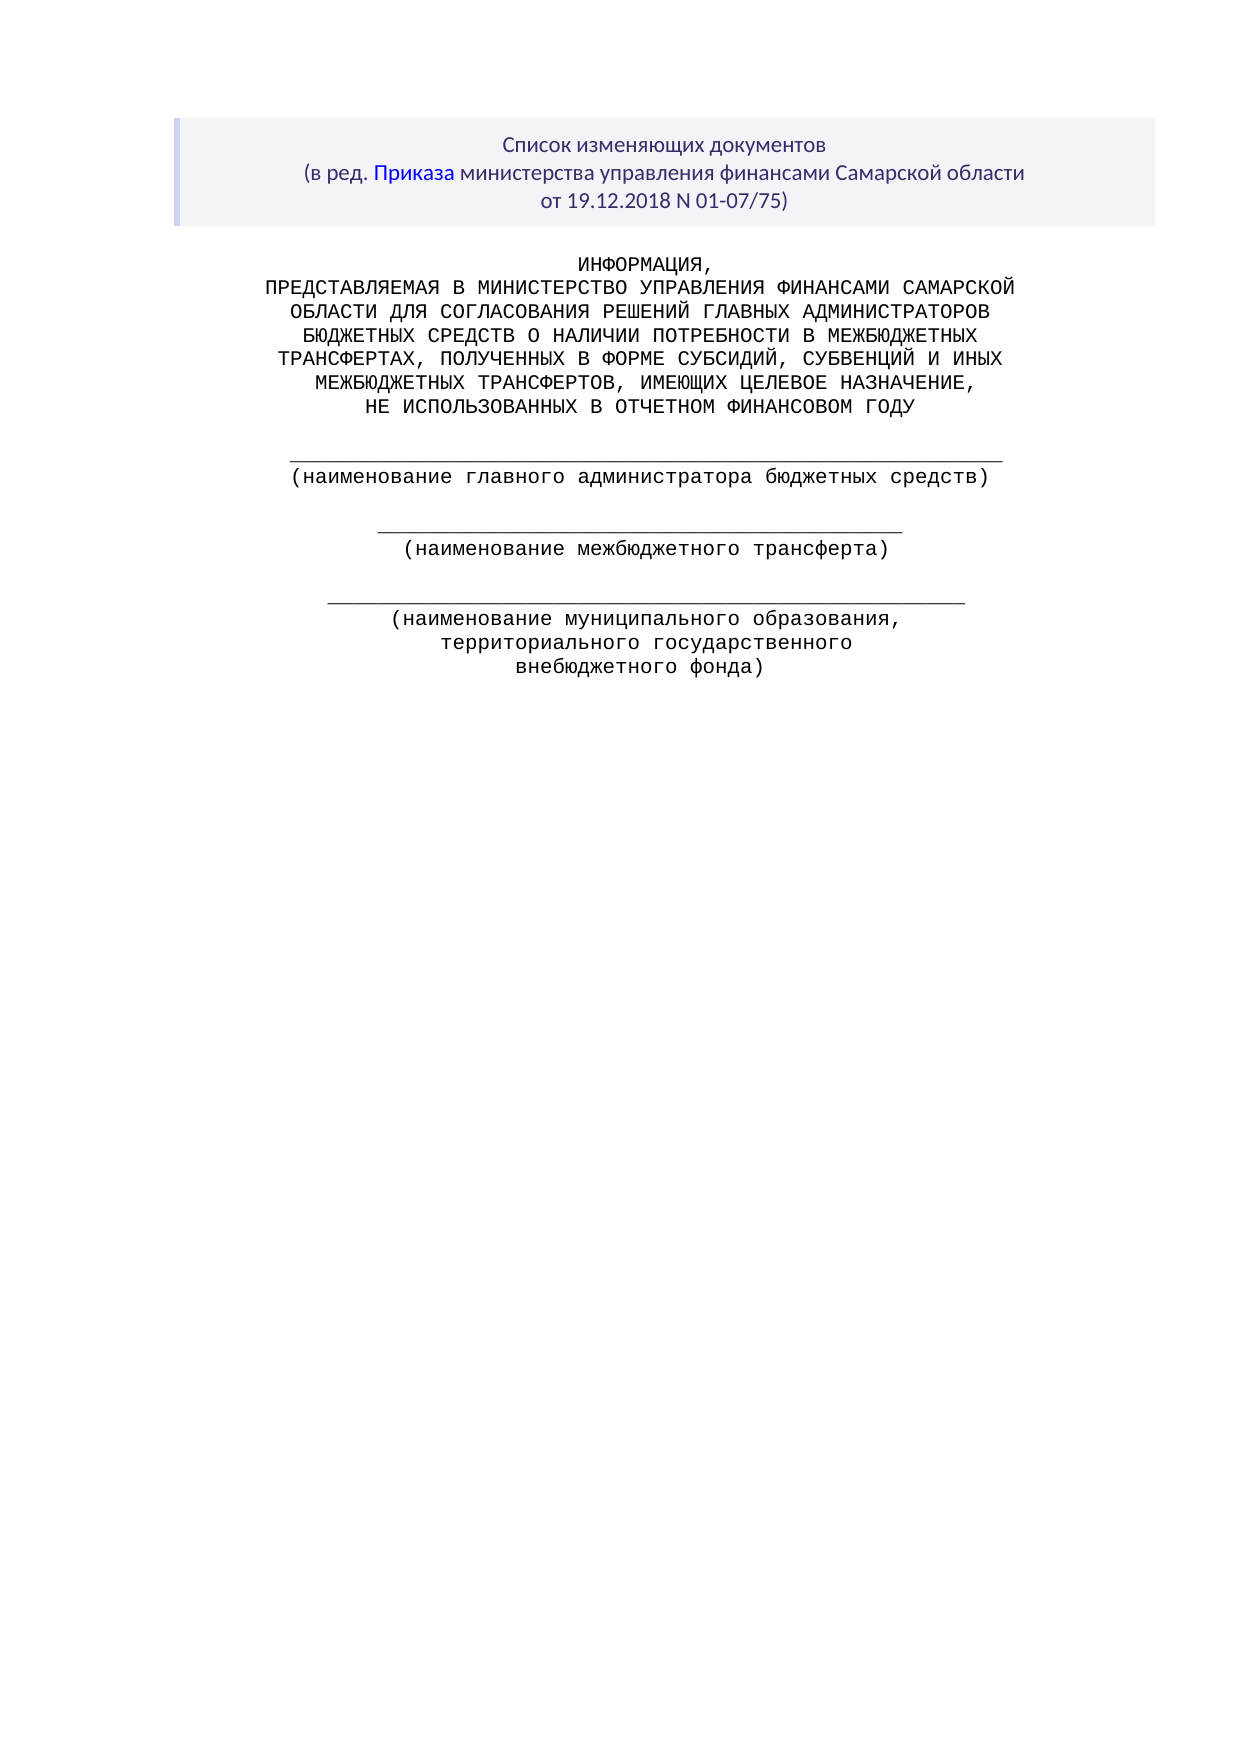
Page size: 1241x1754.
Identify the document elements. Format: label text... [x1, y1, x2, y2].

text (наименование муниципального образования, [177, 608, 1152, 632]
text ___________________________________________________ [177, 585, 1152, 608]
text (наименование межбюджетного трансферта) [177, 537, 1152, 561]
text МЕЖБЮДЖЕТНЫХ ТРАНСФЕРТОВ, ИМЕЮЩИХ ЦЕЛЕВОЕ НАЗНАЧЕНИЕ, [177, 372, 1152, 396]
text ОБЛАСТИ ДЛЯ СОГЛАСОВАНИЯ РЕШЕНИЙ ГЛАВНЫХ АДМИНИСТРАТОРОВ [177, 301, 1152, 325]
text внебюджетного фонда) [177, 656, 1152, 679]
text ТРАНСФЕРТАХ, ПОЛУЧЕННЫХ В ФОРМЕ СУБСИДИЙ, СУБВЕНЦИЙ И ИНЫХ [177, 348, 1152, 372]
table_header Список изменяющих документов (в ред. Приказа министерства управления финансами Самарской области от 19.12.2018 N 01-07/75) [180, 118, 1149, 226]
text _________________________________________________________ [177, 443, 1152, 467]
text ИНФОРМАЦИЯ, [177, 254, 1152, 277]
text (наименование главного администратора бюджетных средств) [177, 467, 1152, 490]
text ПРЕДСТАВЛЯЕМАЯ В МИНИСТЕРСТВО УПРАВЛЕНИЯ ФИНАНСАМИ САМАРСКОЙ [177, 277, 1152, 301]
text НЕ ИСПОЛЬЗОВАННЫХ В ОТЧЕТНОМ ФИНАНСОВОМ ГОДУ [177, 396, 1152, 419]
text БЮДЖЕТНЫХ СРЕДСТВ О НАЛИЧИИ ПОТРЕБНОСТИ В МЕЖБЮДЖЕТНЫХ [177, 325, 1152, 348]
text территориального государственного [177, 632, 1152, 656]
text __________________________________________ [177, 514, 1152, 537]
